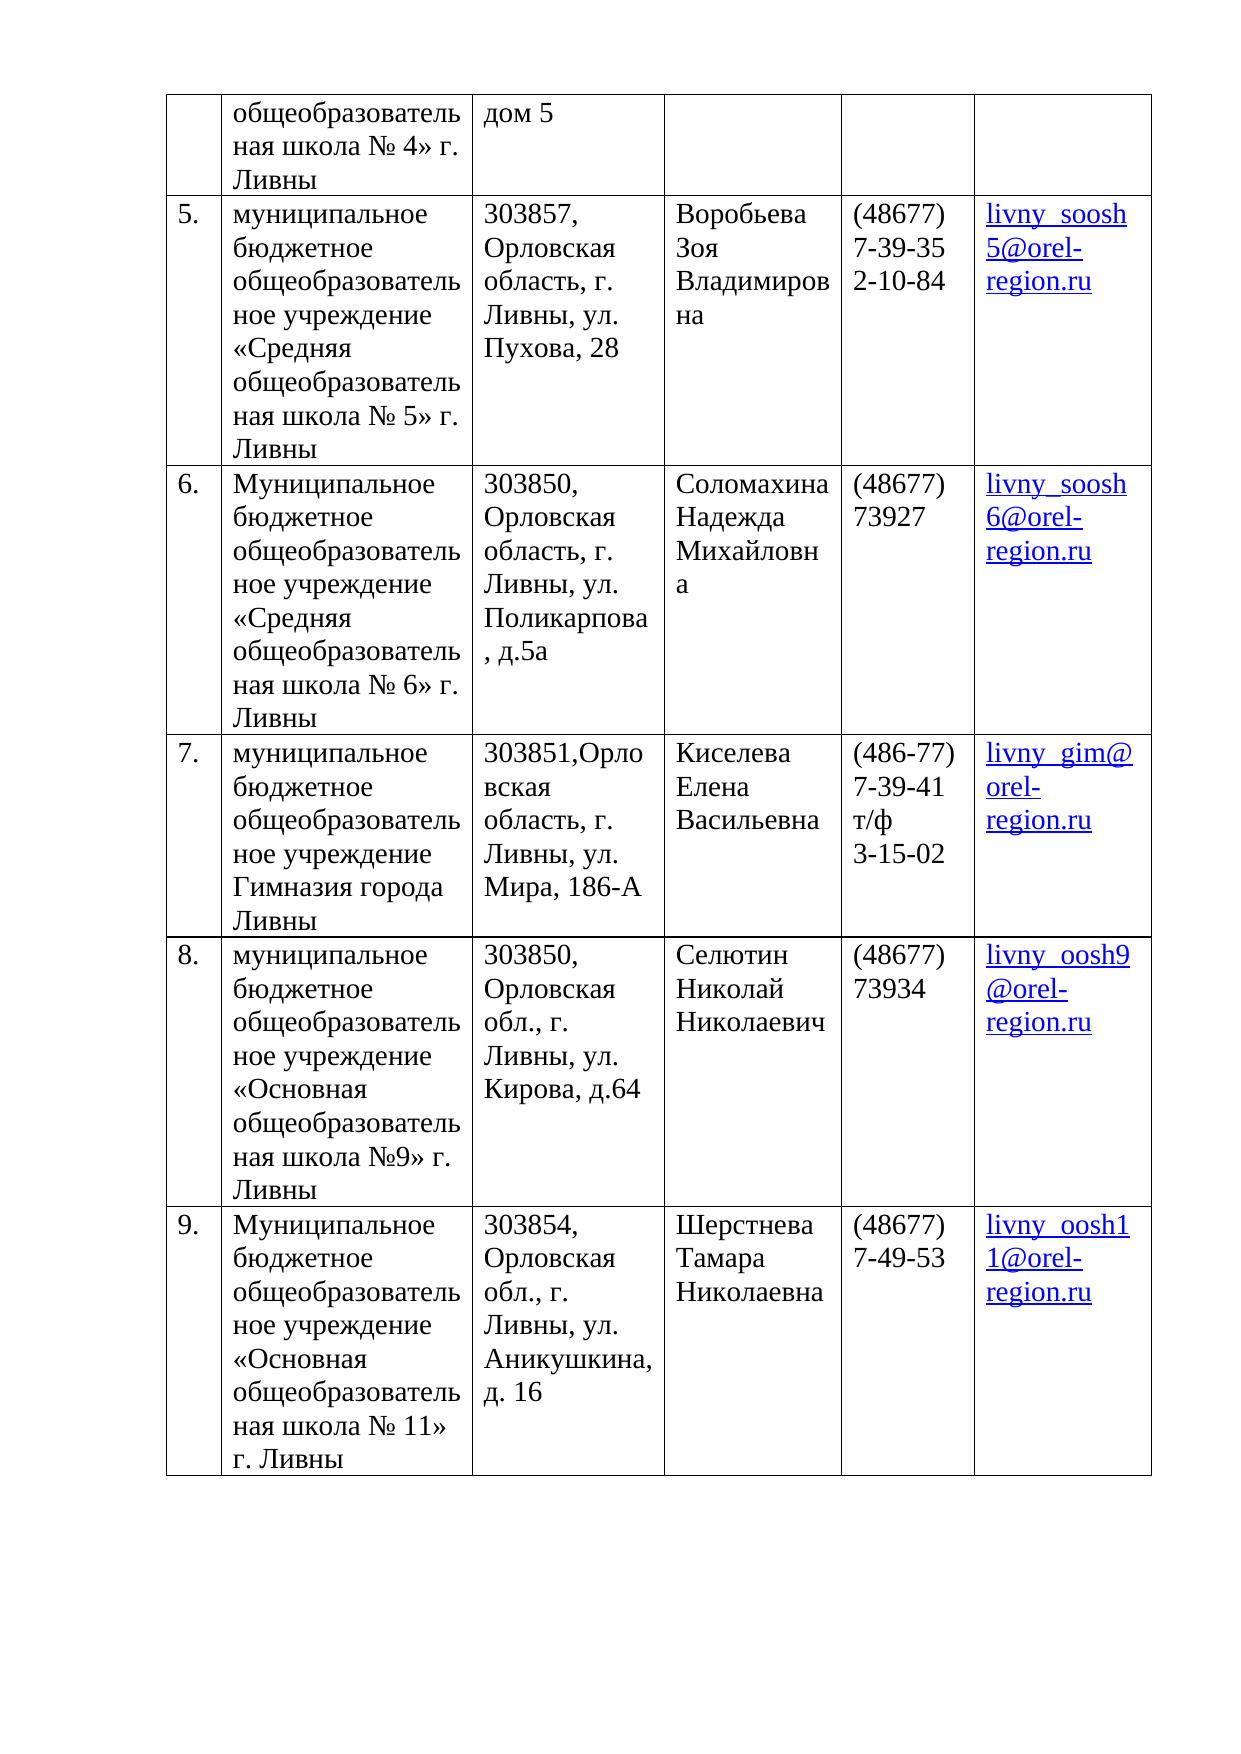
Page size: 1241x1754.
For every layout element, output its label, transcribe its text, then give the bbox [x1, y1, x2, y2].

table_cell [842, 95, 974, 195]
table_cell (48677) 7-49-53 [842, 1207, 974, 1475]
table_cell livny_soosh5@orel-region.ru [975, 196, 1151, 465]
table_cell (48677) 73934 [842, 938, 974, 1206]
table_cell 7. [167, 735, 221, 936]
table_cell 4. [167, 95, 221, 195]
table_cell муниципальное бюджетное общеобразовательное учреждение Гимназия города Ливны [222, 735, 472, 936]
table_cell Селютин Николай Николаевич [665, 938, 841, 1206]
table_cell livny_oosh11@orel-region.ru [975, 1207, 1151, 1475]
table_cell 303850, Орловская область, г. Ливны, ул. Поликарпова, д.5а [473, 466, 664, 734]
table_cell Шерстнева Тамара Николаевна [665, 1207, 841, 1475]
table_cell (486-77) 7-39-41 т/ф 3-15-02 [842, 735, 974, 936]
table_cell livny_gim@orel-region.ru [975, 735, 1151, 936]
table_cell 6. [167, 466, 221, 734]
table_cell Муниципальное бюджетное общеобразовательное учреждение «Основная общеобразовательная школа № 11» г. Ливны [222, 1207, 472, 1475]
table_cell livny_soosh6@orel-region.ru [975, 466, 1151, 734]
table_cell livny_oosh9@orel-region.ru [975, 938, 1151, 1206]
table_cell 303850, Орловская обл., г. Ливны, ул. Кирова, д.64 [473, 938, 664, 1206]
table_cell Воробьева Зоя Владимировна [665, 196, 841, 465]
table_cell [665, 95, 841, 195]
table_cell Соломахина Надежда Михайловна [665, 466, 841, 734]
table_cell 303857, Орловская область, г. Ливны, ул. Пухова, 28 [473, 196, 664, 465]
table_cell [975, 95, 1151, 195]
table_cell 9. [167, 1207, 221, 1475]
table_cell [473, 95, 664, 195]
table_cell (48677) 7-39-35 2-10-84 [842, 196, 974, 465]
table_cell Киселева Елена Васильевна [665, 735, 841, 936]
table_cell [222, 95, 472, 195]
table_cell 5. [167, 196, 221, 465]
table_cell муниципальное бюджетное общеобразовательное учреждение «Основная общеобразовательная школа №9» г. Ливны [222, 938, 472, 1206]
table_cell 303851,Орловская область, г. Ливны, ул. Мира, 186-А [473, 735, 664, 936]
table_cell 303854, Орловская обл., г. Ливны, ул. Аникушкина, д. 16 [473, 1207, 664, 1475]
table_cell Муниципальное бюджетное общеобразовательное учреждение «Средняя общеобразовательная школа № 6» г. Ливны [222, 466, 472, 734]
table_cell муниципальное бюджетное общеобразовательное учреждение «Средняя общеобразовательная школа № 5» г. Ливны [222, 196, 472, 465]
table_cell 8. [167, 938, 221, 1206]
table_cell (48677) 73927 [842, 466, 974, 734]
